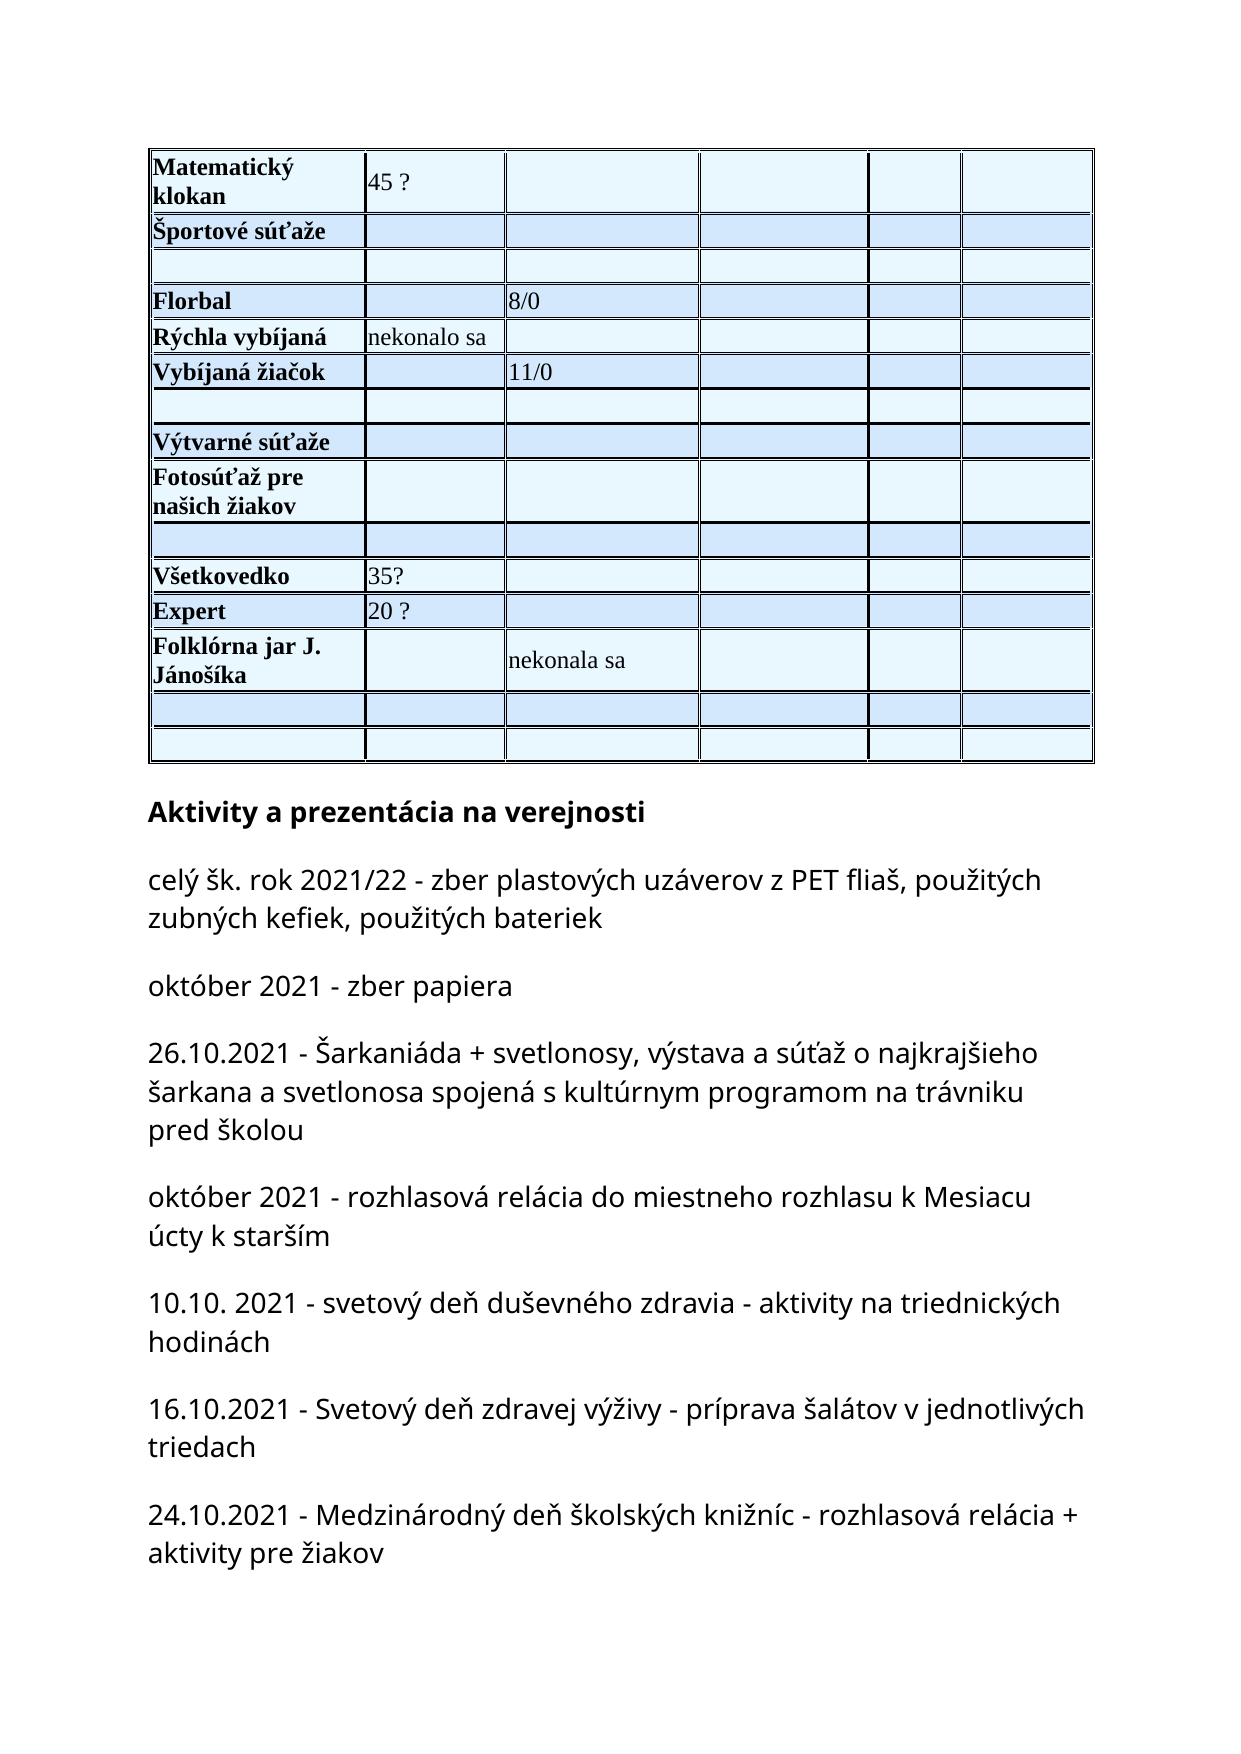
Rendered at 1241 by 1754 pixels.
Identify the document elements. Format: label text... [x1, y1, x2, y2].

table_cell [962, 725, 1092, 760]
table_cell [507, 215, 698, 247]
table_cell Florbal [150, 282, 365, 317]
table_cell [963, 457, 1092, 521]
table_cell [963, 690, 1092, 725]
table_cell [701, 425, 867, 457]
table_cell [700, 149, 868, 211]
table_cell [870, 524, 960, 556]
table_cell [507, 461, 698, 521]
table_cell 20 ? [367, 595, 504, 626]
table_cell [701, 285, 867, 317]
table_cell [963, 211, 1092, 247]
text 24.10.2021 - Medzinárodný deň školských knižníc - rozhlasová relácia + aktivity pre žiakov [148, 1495, 1093, 1572]
table_cell Matematický klokan [152, 151, 365, 211]
table_cell [870, 630, 960, 690]
table_cell [701, 524, 867, 556]
text celý šk. rok 2021/22 - zber plastových uzáverov z PET fliaš, použitých zubných kefiek, použitých bateriek [148, 860, 1093, 937]
table_cell [701, 250, 867, 282]
text Aktivity a prezentácia na verejnosti [148, 793, 1093, 831]
table_cell Športové súťaže [152, 211, 364, 247]
table_cell Expert [152, 591, 364, 626]
table_cell [963, 591, 1092, 626]
table_cell [870, 390, 960, 422]
table_cell nekonala sa [507, 630, 698, 690]
table_cell [701, 461, 867, 521]
table_cell [868, 151, 962, 211]
table_cell [870, 461, 960, 521]
table_cell Výtvarné súťaže [152, 422, 364, 457]
table_cell [962, 151, 1092, 211]
table_cell [367, 355, 504, 387]
text október 2021 - zber papiera [148, 966, 1093, 1004]
table_cell [963, 626, 1092, 690]
table_cell [367, 285, 504, 317]
table_cell [367, 630, 504, 690]
table_cell [962, 352, 1093, 387]
table_cell [963, 521, 1092, 556]
table_cell Rýchla vybíjaná [150, 317, 365, 352]
table_cell [507, 250, 698, 282]
table_cell [152, 387, 364, 422]
table_cell [870, 320, 960, 352]
table_cell [367, 390, 504, 422]
table_cell [701, 694, 867, 725]
table_cell [963, 422, 1092, 457]
table_cell [507, 390, 698, 422]
text október 2021 - rozhlasová relácia do miestneho rozhlasu k Mesiacu úcty k starším [148, 1178, 1093, 1254]
table_cell [701, 215, 867, 247]
table_cell [367, 425, 504, 457]
table_cell [870, 595, 960, 626]
table_cell [701, 595, 867, 626]
table_cell 35? [367, 560, 504, 591]
table_cell [963, 387, 1092, 422]
table_cell [507, 524, 698, 556]
table_cell [367, 215, 504, 247]
table_cell [701, 320, 867, 352]
table_cell Fotosúťaž pre našich žiakov [152, 457, 364, 521]
table_cell [506, 151, 699, 211]
table_cell [365, 729, 506, 760]
table_cell [963, 556, 1092, 591]
table_cell [870, 560, 960, 591]
table_cell [507, 694, 698, 725]
text 10.10. 2021 - svetový deň duševného zdravia - aktivity na triednických hodinách [148, 1284, 1093, 1360]
table_cell [152, 521, 364, 556]
table_cell [367, 461, 504, 521]
table_cell [962, 247, 1093, 282]
table_cell [367, 524, 504, 556]
table_cell [701, 355, 867, 387]
table_cell [367, 694, 504, 725]
table_cell [152, 725, 365, 760]
table_cell Všetkovedko [152, 556, 364, 591]
table_cell [507, 425, 698, 457]
table_cell [870, 285, 960, 317]
table_cell 11/0 [507, 355, 698, 387]
table_cell [507, 320, 698, 352]
table_cell [152, 690, 364, 725]
table_cell [701, 560, 867, 591]
table_cell [701, 390, 867, 422]
table_cell [962, 317, 1093, 352]
table_cell [962, 282, 1093, 317]
table_cell [870, 694, 960, 725]
table_cell Folklórna jar J. Jánošíka [152, 626, 364, 690]
table_cell [870, 215, 960, 247]
table_cell 45 ? [365, 151, 506, 211]
table_cell [506, 729, 699, 760]
table_cell [150, 247, 365, 282]
table_cell [367, 250, 504, 282]
table_cell [870, 425, 960, 457]
table_cell [507, 560, 698, 591]
table_cell [700, 729, 868, 760]
table_cell [507, 595, 698, 626]
table_cell [701, 630, 867, 690]
table_cell [870, 355, 960, 387]
table_cell [870, 250, 960, 282]
text 26.10.2021 - Šarkaniáda + svetlonosy, výstava a súťaž o najkrajšieho šarkana a svetlonosa spojená s kultúrnym programom na trávniku pred školou [148, 1034, 1093, 1149]
text 16.10.2021 - Svetový deň zdravej výživy - príprava šalátov v jednotlivých triedach [148, 1389, 1093, 1466]
table_cell 8/0 [507, 285, 698, 317]
table_cell nekonalo sa [367, 320, 504, 352]
table_cell [868, 729, 962, 760]
table_cell Vybíjaná žiačok [150, 352, 365, 387]
